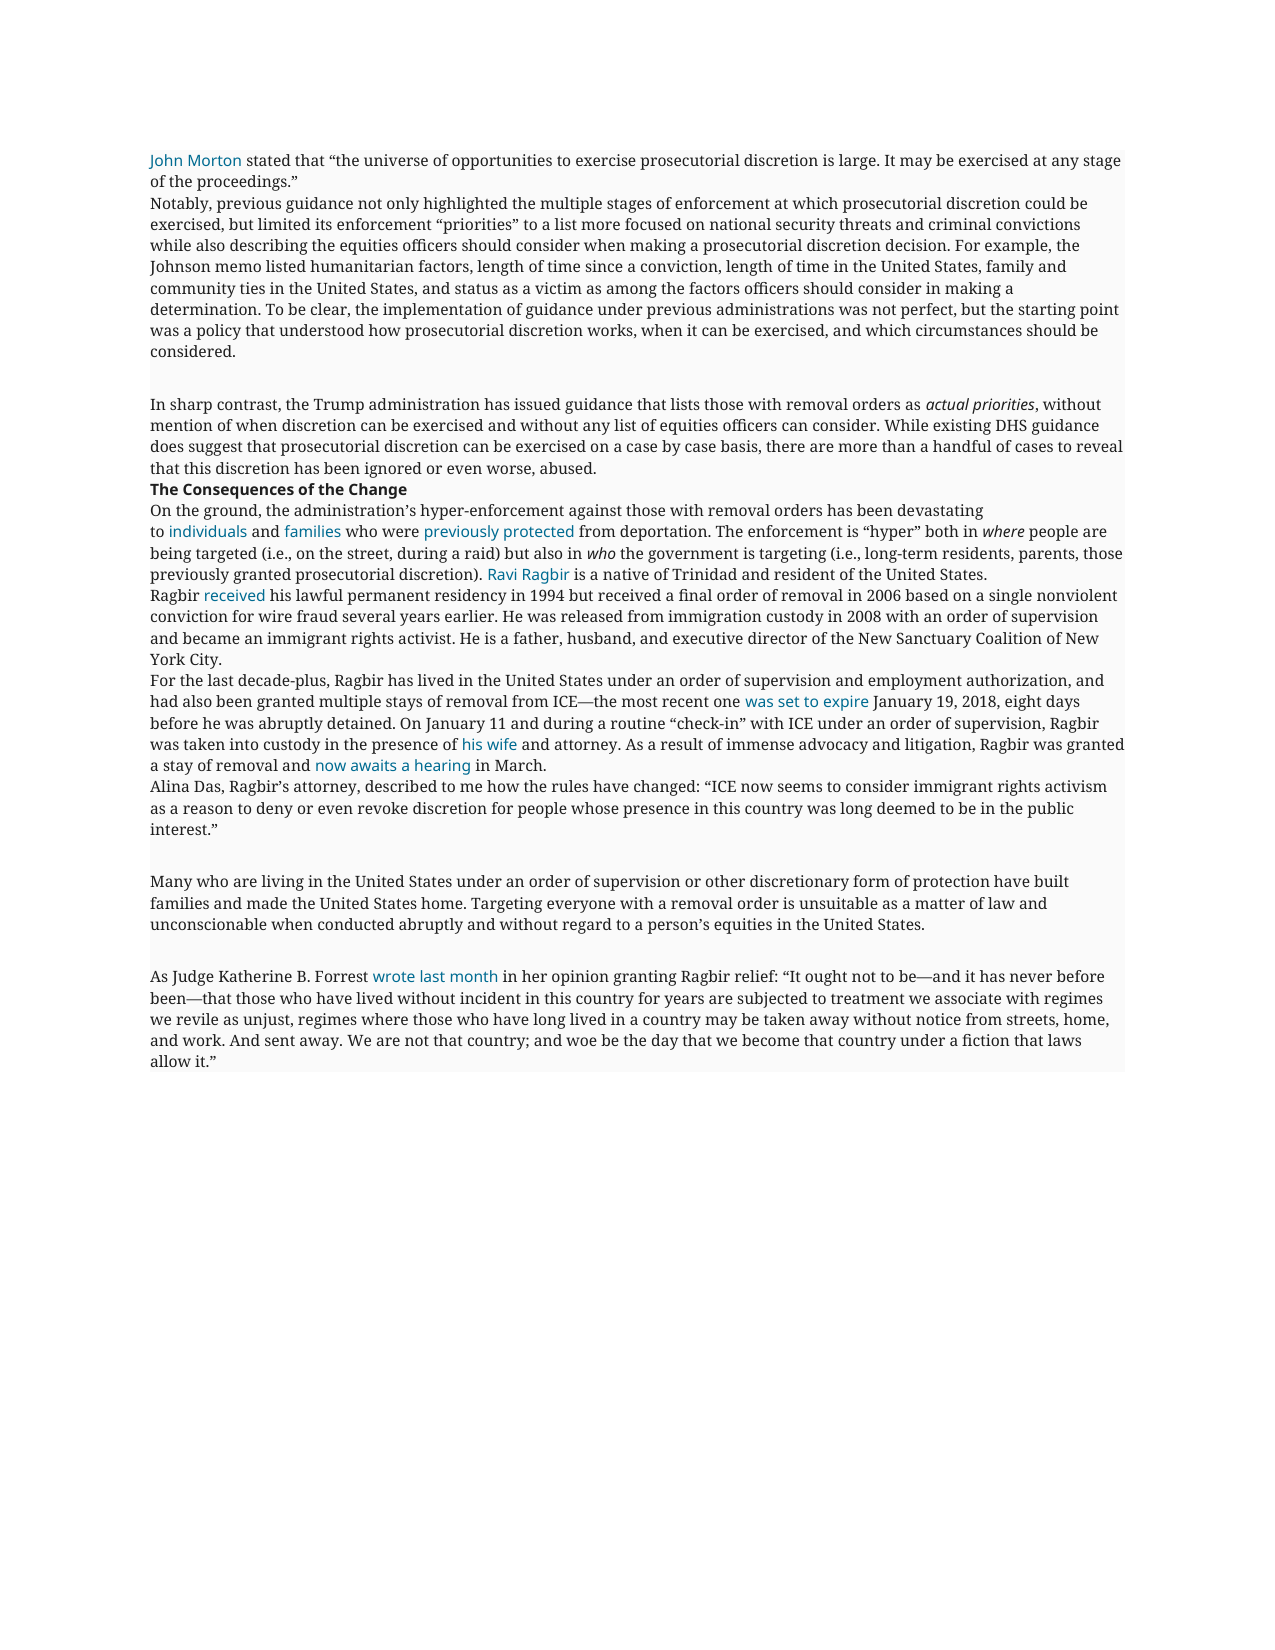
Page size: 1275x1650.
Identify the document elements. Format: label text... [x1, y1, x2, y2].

text For the last decade-plus, Ragbir has lived in the United States under an order of supervision and employment authorization, and had also been granted multiple stays of removal from ICE—the most recent one was set to expire January 19, 2018, eight days before he was abruptly detained. On January 11 and during a routine “check-in” with ICE under an order of supervision, Ragbir was taken into custody in the presence of his wife and attorney. As a result of immense advocacy and litigation, Ragbir was granted a stay of removal and now awaits a hearing in March. [150, 670, 1125, 776]
text On the ground, the administration’s hyper-enforcement against those with removal orders has been devastating to individuals and families who were previously protected from deportation. The enforcement is “hyper” both in where people are being targeted (i.e., on the street, during a raid) but also in who the government is targeting (i.e., long-term residents, parents, those previously granted prosecutorial discretion). Ravi Ragbir is a native of Trinidad and resident of the United States. Ragbir received his lawful permanent residency in 1994 but received a final order of removal in 2006 based on a single nonviolent conviction for wire fraud several years earlier. He was released from immigration custody in 2008 with an order of supervision and became an immigrant rights activist. He is a father, husband, and executive director of the New Sanctuary Coalition of New York City. [150, 500, 1125, 670]
text As Judge Katherine B. Forrest wrote last month in her opinion granting Ragbir relief: “It ought not to be—and it has never before been—that those who have lived without incident in this country for years are subjected to treatment we associate with regimes we revile as unjust, regimes where those who have long lived in a country may be taken away without notice from streets, home, and work. And sent away. We are not that country; and woe be the day that we become that country under a fiction that laws allow it.” [150, 966, 1125, 1072]
text Alina Das, Ragbir’s attorney, described to me how the rules have changed: “ICE now seems to consider immigrant rights activism as a reason to deny or even revoke discretion for people whose presence in this country was long deemed to be in the public interest.” [150, 776, 1125, 840]
text In sharp contrast, the Trump administration has issued guidance that lists those with removal orders as actual priorities, without mention of when discretion can be exercised and without any list of equities officers can consider. While existing DHS guidance does suggest that prosecutorial discretion can be exercised on a case by case basis, there are more than a handful of cases to reveal that this discretion has been ignored or even worse, abused. [150, 394, 1125, 479]
text The Consequences of the Change [150, 479, 1125, 500]
text Many who are living in the United States under an order of supervision or other discretionary form of protection have built families and made the United States home. Targeting everyone with a removal order is unsuitable as a matter of law and unconscionable when conducted abruptly and without regard to a person’s equities in the United States. [150, 871, 1125, 935]
text Notably, previous guidance not only highlighted the multiple stages of enforcement at which prosecutorial discretion could be exercised, but limited its enforcement “priorities” to a list more focused on national security threats and criminal convictions while also describing the equities officers should consider when making a prosecutorial discretion decision. For example, the Johnson memo listed humanitarian factors, length of time since a conviction, length of time in the United States, family and community ties in the United States, and status as a victim as among the factors officers should consider in making a determination. To be clear, the implementation of guidance under previous administrations was not perfect, but the starting point was a policy that understood how prosecutorial discretion works, when it can be exercised, and which circumstances should be considered. [150, 192, 1125, 362]
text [150, 150, 1125, 192]
